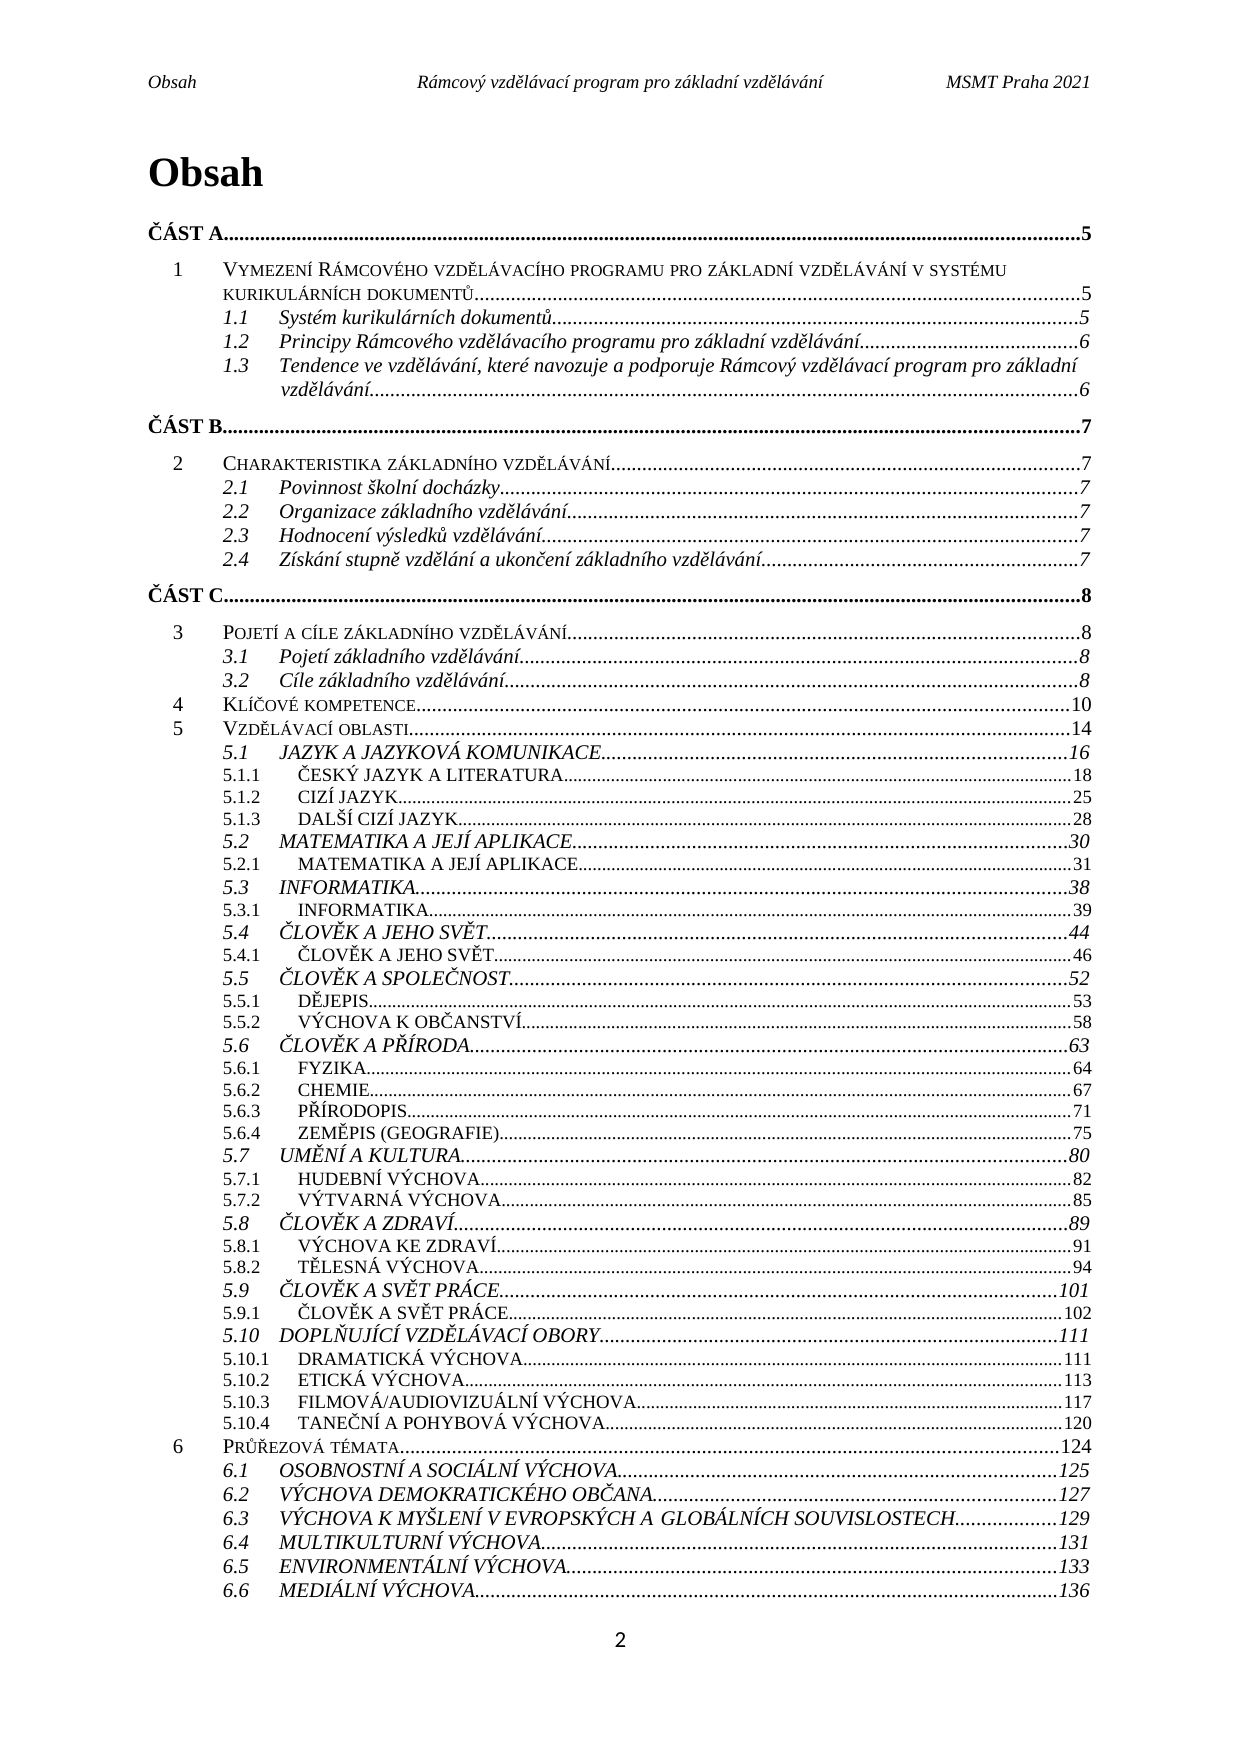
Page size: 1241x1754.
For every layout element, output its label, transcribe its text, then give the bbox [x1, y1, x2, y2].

text 5.5.2 VÝCHOVA K OBČANSTVÍ 58 [223, 1011, 1093, 1033]
text 5.4.1 ČLOVĚK A JEHO SVĚT 46 [223, 944, 1093, 966]
text 5.7.1 HUDEBNÍ VÝCHOVA 82 [223, 1167, 1093, 1189]
text 6.1 OSOBNOSTNÍ A SOCIÁLNÍ VÝCHOVA 125 [223, 1458, 1093, 1482]
text 5.6 ČLOVĚK A PŘÍRODA 63 [223, 1033, 1093, 1057]
text 4 Klíčové kompetence 10 [173, 692, 1093, 716]
text 1 Vymezení Rámcového vzdělávacího programu pro základní vzdělávání v systému kurikulárních dokumentů 5 [173, 257, 1093, 305]
text Část C 8 [148, 583, 1093, 607]
text 1.1 Systém kurikulárních dokumentů 5 [223, 305, 1093, 329]
text 5.5 ČLOVĚK A SPOLEČNOST 52 [223, 966, 1093, 990]
text 5.5.1 DĚJEPIS 53 [223, 990, 1093, 1011]
text 5.8.1 VÝCHOVA KE ZDRAVÍ 91 [223, 1234, 1093, 1256]
text 5.9 ČLOVĚK A SVĚT PRÁCE 101 [223, 1278, 1093, 1302]
text 2 Charakteristika základního vzdělávání 7 [173, 451, 1093, 474]
text 5.2 MATEMATIKA A JEJÍ APLIKACE 30 [223, 829, 1093, 853]
text 2.1 Povinnost školní docházky 7 [223, 474, 1093, 499]
text 5.1.3 DALŠÍ CIZÍ JAZYK 28 [223, 807, 1093, 829]
text 5 Vzdělávací oblasti 14 [173, 716, 1093, 740]
text 5.10.1 DRAMATICKÁ VÝCHOVA 111 [223, 1347, 1093, 1369]
text 5.7 UMĚNÍ A KULTURA 80 [223, 1143, 1093, 1167]
text 5.1.1 ČESKÝ JAZYK A LITERATURA 18 [223, 764, 1093, 786]
text 6.5 ENVIRONMENTÁLNÍ VÝCHOVA 133 [223, 1554, 1093, 1578]
text 3.2 Cíle základního vzdělávání 8 [223, 668, 1093, 692]
text 5.10.3 FILMOVÁ/AUDIOVIZUÁLNÍ VÝCHOVA 117 [223, 1391, 1093, 1412]
text 5.6.4 ZEMĚPIS (GEOGRAFIE) 75 [223, 1122, 1093, 1143]
text 3.1 Pojetí základního vzdělávání 8 [223, 644, 1093, 668]
text 5.10.4 TANEČNÍ A POHYBOVÁ VÝCHOVA 120 [223, 1412, 1093, 1434]
text 5.3.1 INFORMATIKA 39 [223, 899, 1093, 920]
text 6.4 MULTIKULTURNÍ VÝCHOVA 131 [223, 1530, 1093, 1554]
text 5.6.1 FYZIKA 64 [223, 1057, 1093, 1079]
text 5.1 JAZYK A JAZYKOVÁ KOMUNIKACE 16 [223, 740, 1093, 764]
text 5.10.2 ETICKÁ VÝCHOVA 113 [223, 1369, 1093, 1391]
text 5.7.2 VÝTVARNÁ VÝCHOVA 85 [223, 1189, 1093, 1211]
text 5.10 DOPLŇUJÍCÍ VZDĚLÁVACÍ OBORY 111 [223, 1323, 1093, 1347]
text 5.6.2 CHEMIE 67 [223, 1079, 1093, 1100]
text 1.2 Principy Rámcového vzdělávacího programu pro základní vzdělávání 6 [223, 329, 1093, 353]
text 3 Pojetí a cíle základního vzdělávání 8 [173, 620, 1093, 644]
text 2.4 Získání stupně vzdělání a ukončení základního vzdělávání 7 [223, 547, 1093, 571]
text 6 Průřezová témata 124 [173, 1434, 1093, 1458]
text 6.3 VÝCHOVA K MYŠLENÍ V EVROPSKÝCH A GLOBÁLNÍCH SOUVISLOSTECH 129 [223, 1506, 1093, 1530]
text 5.6.3 PŘÍRODOPIS 71 [223, 1100, 1093, 1122]
text Část B 7 [148, 414, 1093, 438]
text 5.4 ČLOVĚK A JEHO SVĚT 44 [223, 920, 1093, 944]
text 5.2.1 MATEMATIKA A JEJÍ APLIKACE 31 [223, 853, 1093, 874]
text 6.6 MEDIÁLNÍ VÝCHOVA 136 [223, 1578, 1093, 1602]
text 5.8.2 TĚLESNÁ VÝCHOVA 94 [223, 1256, 1093, 1278]
text 5.9.1 ČLOVĚK A SVĚT PRÁCE 102 [223, 1302, 1093, 1323]
text Část A 5 [148, 221, 1093, 244]
text 5.8 ČLOVĚK A ZDRAVÍ 89 [223, 1211, 1093, 1234]
text Obsah [148, 148, 1093, 196]
text 2.3 Hodnocení výsledků vzdělávání 7 [223, 523, 1093, 547]
text 1.3 Tendence ve vzdělávání, které navozuje a podporuje Rámcový vzdělávací program pro základní vzdělávání 6 [223, 353, 1093, 401]
text 5.1.2 CIZÍ JAZYK 25 [223, 786, 1093, 807]
text 2.2 Organizace základního vzdělávání 7 [223, 499, 1093, 523]
text 6.2 VÝCHOVA DEMOKRATICKÉHO OBČANA 127 [223, 1482, 1093, 1506]
text 5.3 INFORMATIKA 38 [223, 874, 1093, 899]
